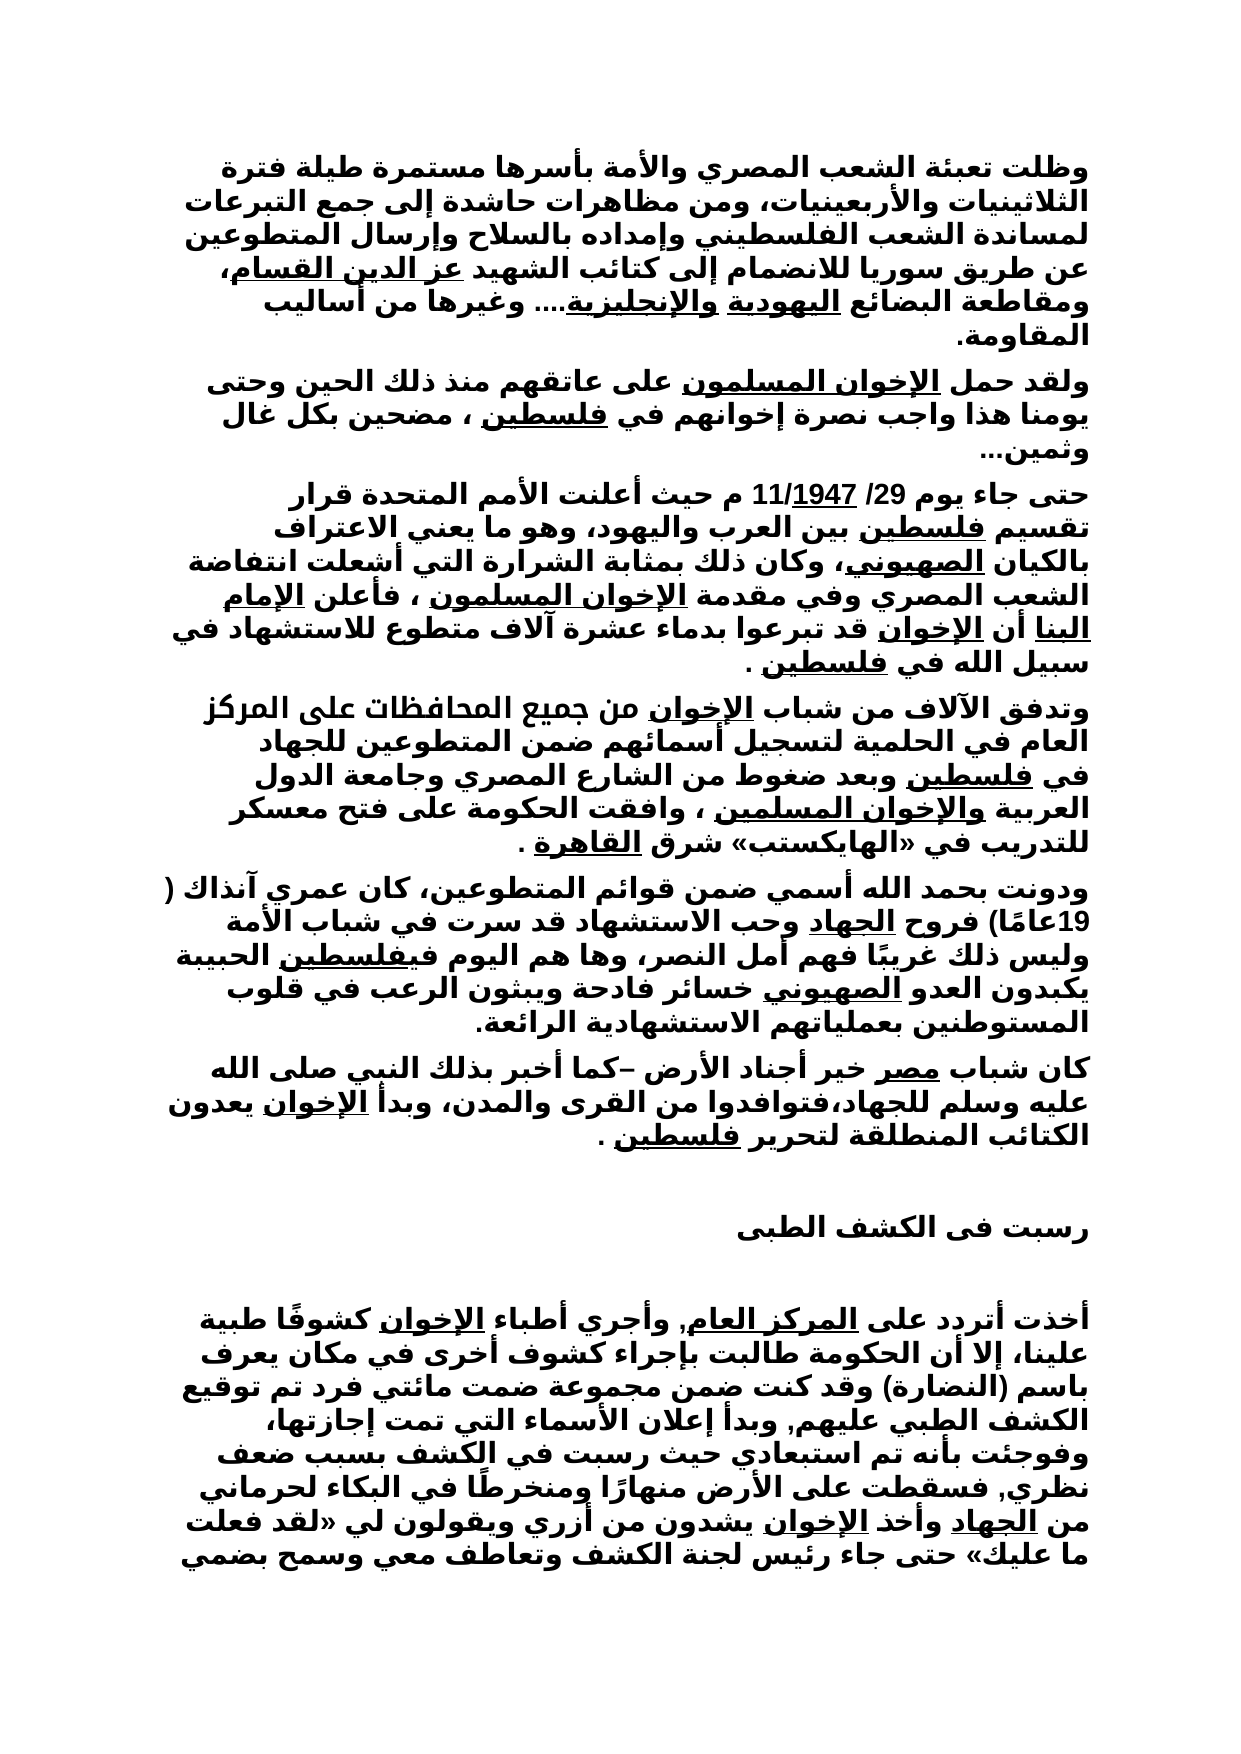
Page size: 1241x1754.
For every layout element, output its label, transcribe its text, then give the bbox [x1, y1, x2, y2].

text وظلت تعبئة الشعب المصري والأمة بأسرها مستمرة طيلة فترة الثلاثينيات والأربعينيات، ومن مظاهرات حاشدة إلى جمع التبرعات لمساندة الشعب الفلسطيني وإمداده بالسلاح وإرسال المتطوعين عن طريق سوريا للانضمام إلى كتائب الشهيد عز الدين القسام، ومقاطعة البضائع اليهودية والإنجليزية.... وغيرها من أساليب المقاومة. [150, 150, 1090, 351]
text ودونت بحمد الله أسمي ضمن قوائم المتطوعين، كان عمري آنذاك (19عامًا) فروح الجهاد وحب الاستشهاد قد سرت في شباب الأمة وليس ذلك غريبًا فهم أمل النصر، وها هم اليوم فيفلسطين الحبيبة يكبدون العدو الصهيوني خسائر فادحة ويبثون الرعب في قلوب المستوطنين بعملياتهم الاستشهادية الرائعة. [150, 871, 1090, 1038]
text وتدفق الآلاف من شباب الإخوان من جميع المحافظات على المركز العام في الحلمية لتسجيل أسمائهم ضمن المتطوعين للجهاد في فلسطين وبعد ضغوط من الشارع المصري وجامعة الدول العربية والإخوان المسلمين ، وافقت الحكومة على فتح معسكر للتدريب في «الهايكستب» شرق القاهرة . [150, 691, 1090, 858]
text كان شباب مصر خير أجناد الأرض –كما أخبر بذلك النبي صلى الله عليه وسلم للجهاد،فتوافدوا من القرى والمدن، وبدأ الإخوان يعدون الكتائب المنطلقة لتحرير فلسطين . [150, 1051, 1090, 1152]
text حتى جاء يوم 29/ 11/1947 م حيث أعلنت الأمم المتحدة قرار تقسيم فلسطين بين العرب واليهود، وهو ما يعني الاعتراف بالكيان الصهيوني، وكان ذلك بمثابة الشرارة التي أشعلت انتفاضة الشعب المصري وفي مقدمة الإخوان المسلمون ، فأعلن الإمام البنا أن الإخوان قد تبرعوا بدماء عشرة آلاف متطوع للاستشهاد في سبيل الله في فلسطين . [150, 477, 1090, 678]
text ولقد حمل الإخوان المسلمون على عاتقهم منذ ذلك الحين وحتى يومنا هذا واجب نصرة إخوانهم في فلسطين ، مضحين بكل غال وثمين... [150, 364, 1090, 464]
text رسبت فى الكشف الطبى [150, 1210, 1090, 1244]
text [150, 1302, 1090, 1571]
